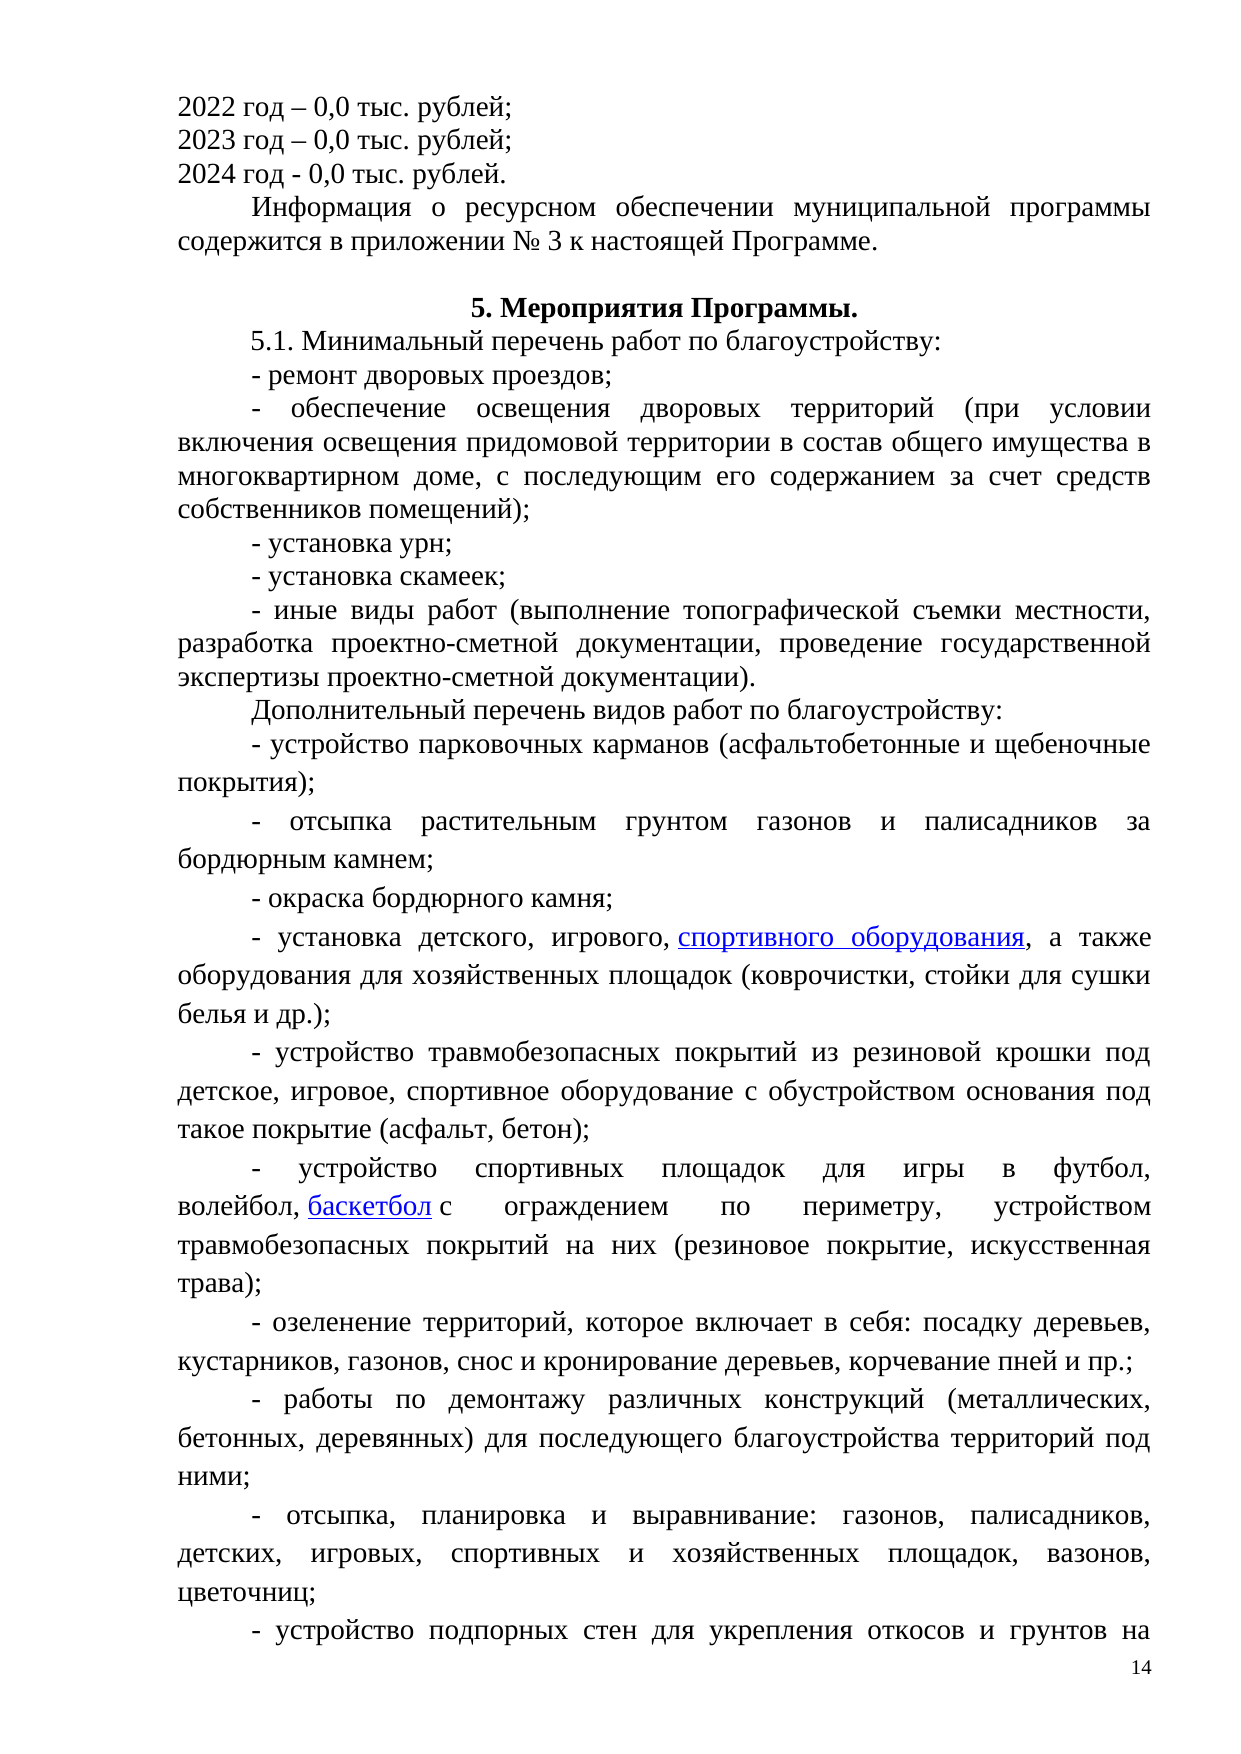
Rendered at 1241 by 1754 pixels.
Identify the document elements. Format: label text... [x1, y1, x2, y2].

text 5. Мероприятия Программы. [177, 290, 1152, 323]
text - отсыпка растительным грунтом газонов и палисадников за бордюрным камнем; [177, 803, 1152, 875]
text - работы по демонтажу различных конструкций (металлических, бетонных, деревянных) для последующего благоустройства территорий под ними; [177, 1381, 1152, 1492]
text - установка урн; [177, 525, 1152, 558]
text - устройство спортивных площадок для игры в футбол, волейбол, баскетбол с ограждением по периметру, устройством травмобезопасных покрытий на них (резиновое покрытие, искусственная трава); [177, 1150, 1152, 1299]
text - установка скамеек; [177, 558, 1152, 592]
text - устройство парковочных карманов (асфальтобетонные и щебеночные покрытия); [177, 726, 1152, 798]
text - устройство травмобезопасных покрытий из резиновой крошки под детское, игровое, спортивное оборудование с обустройством основания под такое покрытие (асфальт, бетон); [177, 1034, 1152, 1145]
text 2024 год - 0,0 тыс. рублей. [177, 156, 1152, 189]
text - обеспечение освещения дворовых территорий (при условии включения освещения придомовой территории в состав общего имущества в многоквартирном доме, с последующим его содержанием за счет средств собственников помещений); [177, 391, 1152, 525]
text Дополнительный перечень видов работ по благоустройству: [177, 692, 1152, 726]
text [177, 1612, 1152, 1646]
text - установка детского, игрового, спортивного оборудования, а также оборудования для хозяйственных площадок (коврочистки, стойки для сушки белья и др.); [177, 919, 1152, 1029]
text 2023 год – 0,0 тыс. рублей; [177, 122, 1152, 156]
text - окраска бордюрного камня; [177, 880, 1152, 914]
text - отсыпка, планировка и выравнивание: газонов, палисадников, детских, игровых, спортивных и хозяйственных площадок, вазонов, цветочниц; [177, 1497, 1152, 1607]
text 2022 год – 0,0 тыс. рублей; [177, 89, 1152, 122]
text - иные виды работ (выполнение топографической съемки местности, разработка проектно-сметной документации, проведение государственной экспертизы проектно-сметной документации). [177, 592, 1152, 692]
text Информация о ресурсном обеспечении муниципальной программы содержится в приложении № 3 к настоящей Программе. [177, 189, 1152, 256]
text 5.1. Минимальный перечень работ по благоустройству: [177, 323, 1152, 357]
text - озеленение территорий, которое включает в себя: посадку деревьев, кустарников, газонов, снос и кронирование деревьев, корчевание пней и пр.; [177, 1304, 1152, 1376]
text - ремонт дворовых проездов; [177, 357, 1152, 391]
